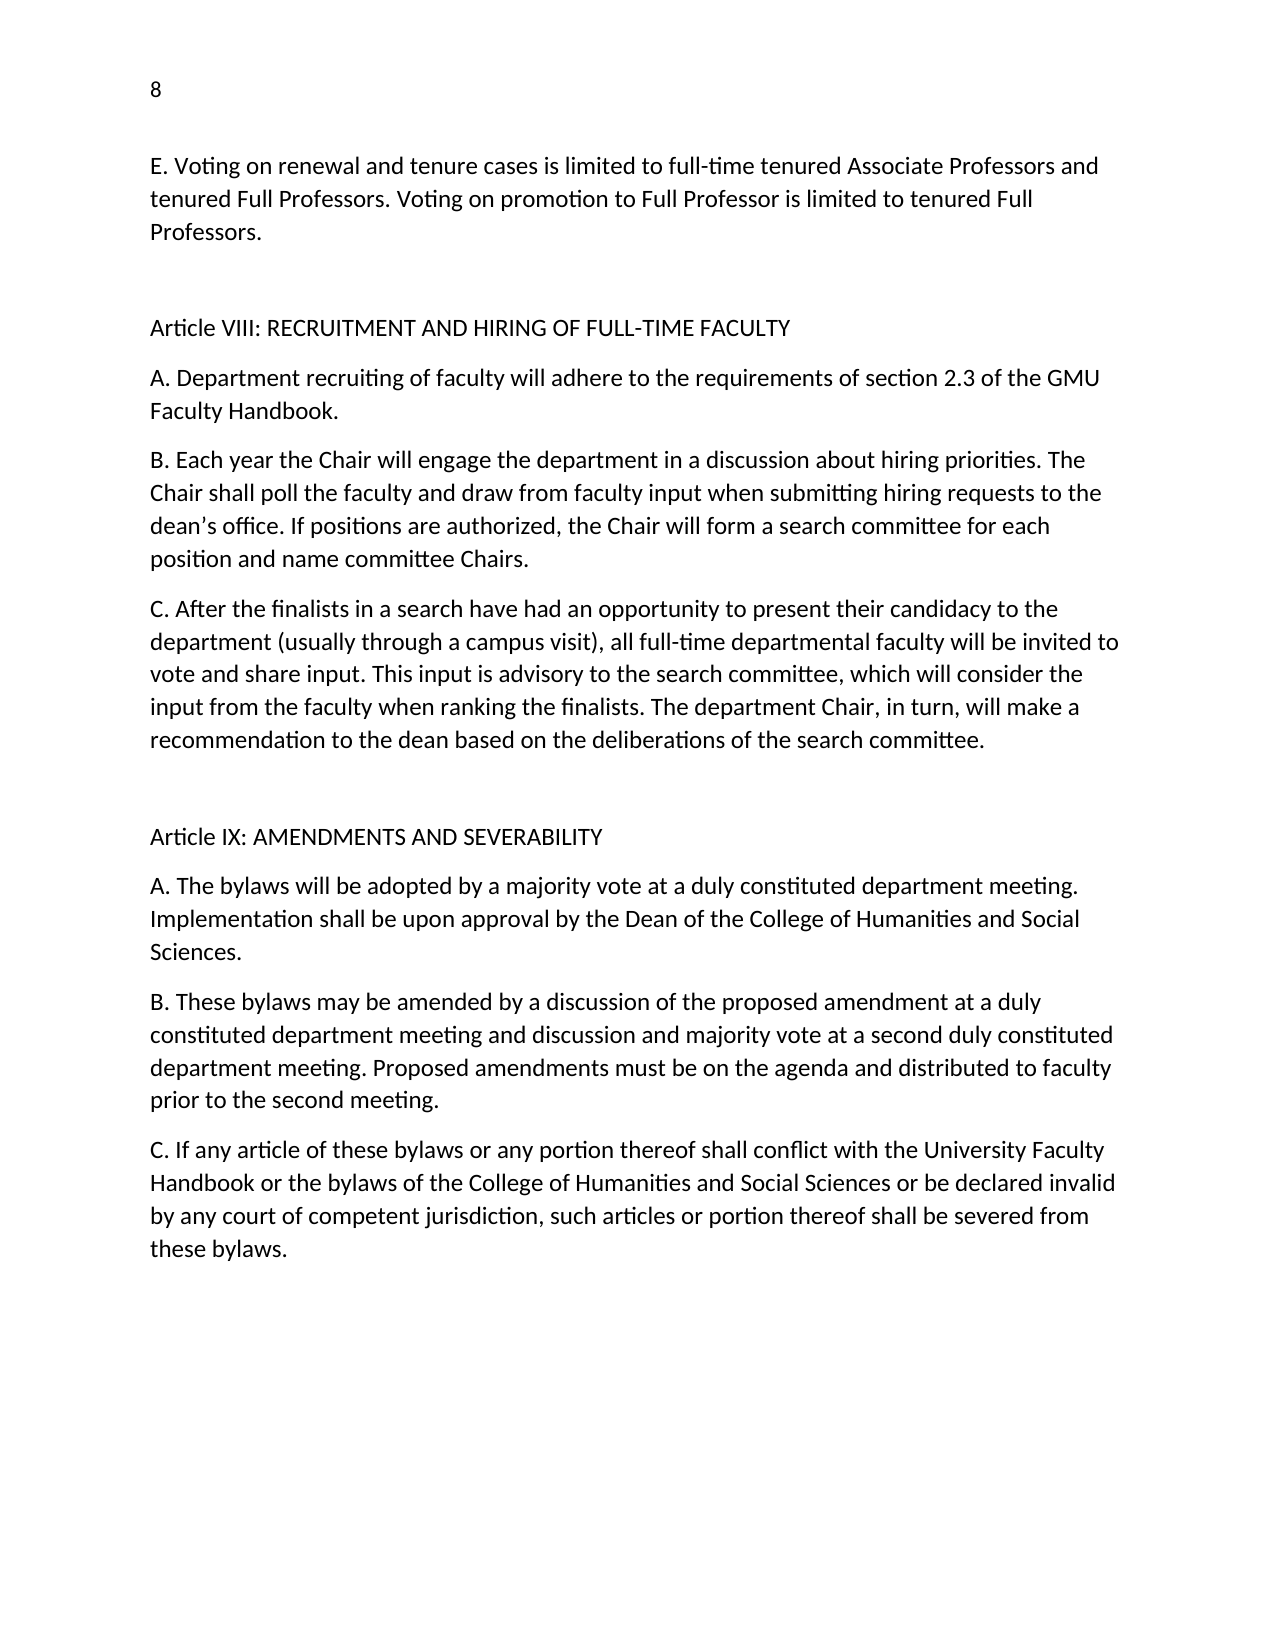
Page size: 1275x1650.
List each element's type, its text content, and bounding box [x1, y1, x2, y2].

text B. Each year the Chair will engage the department in a discussion about hiring priorities. The Chair shall poll the faculty and draw from faculty input when submitting hiring requests to the dean’s office. If positions are authorized, the Chair will form a search committee for each position and name committee Chairs. [150, 444, 1125, 574]
text C. After the finalists in a search have had an opportunity to present their candidacy to the department (usually through a campus visit), all full-time departmental faculty will be invited to vote and share input. This input is advisory to the search committee, which will consider the input from the faculty when ranking the finalists. The department Chair, in turn, will make a recommendation to the dean based on the deliberations of the search committee. [150, 593, 1125, 755]
text C. If any article of these bylaws or any portion thereof shall conflict with the University Faculty Handbook or the bylaws of the College of Humanities and Social Sciences or be declared invalid by any court of competent jurisdiction, such articles or portion thereof shall be severed from these bylaws. [150, 1134, 1125, 1263]
text A. Department recruiting of faculty will adhere to the requirements of section 2.3 of the GMU Faculty Handbook. [150, 362, 1125, 425]
text Article VIII: RECRUITMENT AND HIRING OF FULL-TIME FACULTY [150, 312, 1125, 343]
text E. Voting on renewal and tenure cases is limited to full-time tenured Associate Professors and tenured Full Professors. Voting on promotion to Full Professor is limited to tenured Full Professors. [150, 150, 1125, 246]
text A. The bylaws will be adopted by a majority vote at a duly constituted department meeting. Implementation shall be upon approval by the Dean of the College of Humanities and Social Sciences. [150, 870, 1125, 967]
text Article IX: AMENDMENTS AND SEVERABILITY [150, 821, 1125, 851]
text B. These bylaws may be amended by a discussion of the proposed amendment at a duly constituted department meeting and discussion and majority vote at a second duly constituted department meeting. Proposed amendments must be on the agenda and distributed to faculty prior to the second meeting. [150, 986, 1125, 1115]
